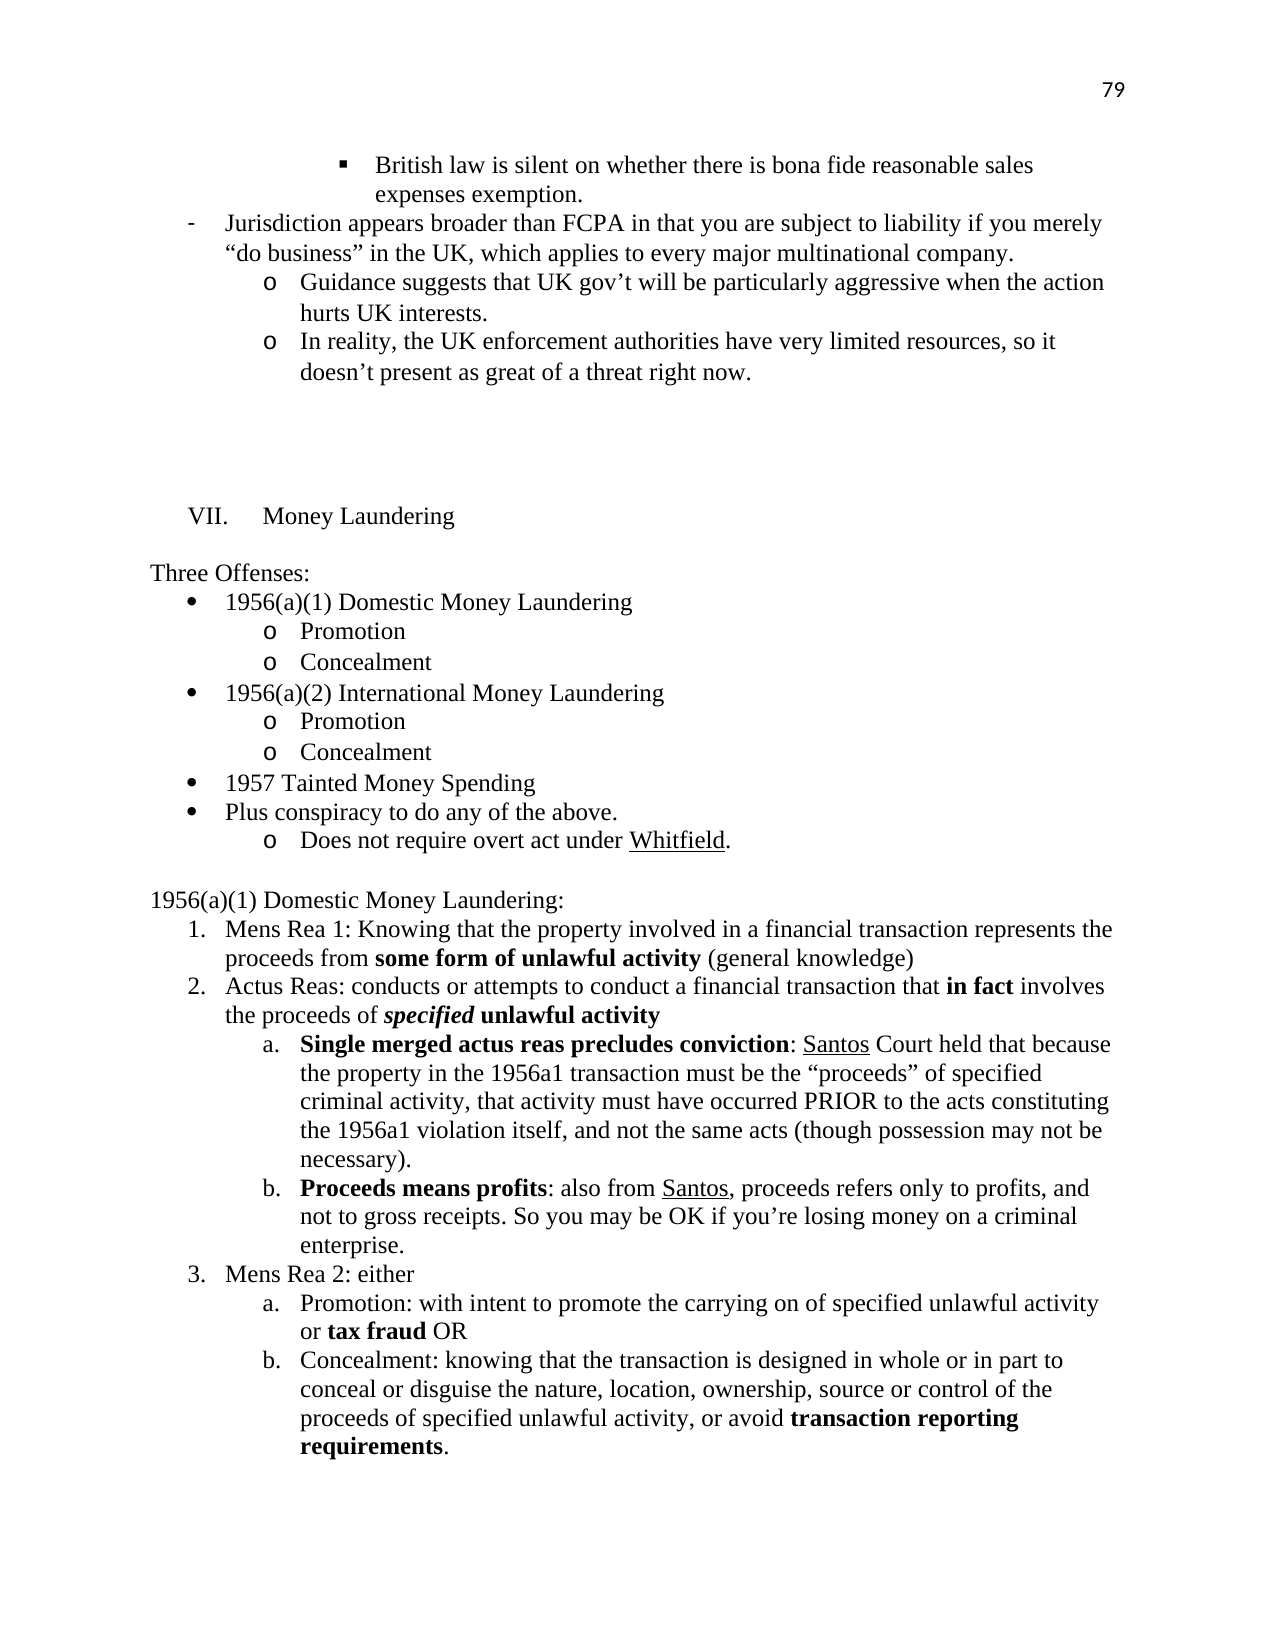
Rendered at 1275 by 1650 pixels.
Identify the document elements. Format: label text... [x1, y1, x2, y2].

list Mens Rea 1: Knowing that the property involved in a financial transaction represents the proceeds from some form of unlawful activity (general knowledge) [187, 914, 1125, 971]
list Actus Reas: conducts or attempts to conduct a financial transaction that in fact involves the proceeds of specified unlawful activity [187, 971, 1125, 1029]
list Mens Rea 2: either [187, 1259, 1125, 1288]
list Guidance suggests that UK gov’t will be particularly aggressive when the action hurts UK interests. [262, 267, 1125, 326]
list British law is silent on whether there is bona fide reasonable sales expenses exemption. [337, 150, 1125, 207]
list 1957 Tainted Money Spending [187, 768, 1125, 797]
list In reality, the UK enforcement authorities have very limited resources, so it doesn’t present as great of a threat right now. [262, 326, 1125, 386]
text Three Offenses: [150, 558, 1125, 587]
list Jurisdiction appears broader than FCPA in that you are subject to liability if you merely “do business” in the UK, which applies to every major multinational company. [187, 207, 1125, 267]
list 1956(a)(2) International Money Laundering [187, 678, 1125, 706]
list Plus conspiracy to do any of the above. [187, 797, 1125, 826]
list Money Laundering [187, 501, 1125, 530]
list Proceeds means profits: also from Santos, proceeds refers only to profits, and not to gross receipts. So you may be OK if you’re losing money on a criminal enterprise. [262, 1173, 1125, 1259]
list Concealment: knowing that the transaction is designed in whole or in part to conceal or disguise the nature, location, ownership, source or control of the proceeds of specified unlawful activity, or avoid transaction reporting requirements. [262, 1345, 1125, 1460]
list Promotion [262, 706, 1125, 737]
text 1956(a)(1) Domestic Money Laundering: [150, 885, 1125, 914]
list Single merged actus reas precludes conviction: Santos Court held that because the property in the 1956a1 transaction must be the “proceeds” of specified criminal activity, that activity must have occurred PRIOR to the acts constituting the 1956a1 violation itself, and not the same acts (though possession may not be necessary). [262, 1029, 1125, 1173]
list Promotion: with intent to promote the carrying on of specified unlawful activity or tax fraud OR [262, 1288, 1125, 1345]
list Concealment [262, 647, 1125, 678]
list Does not require overt act under Whitfield. [262, 826, 1125, 856]
list Concealment [262, 737, 1125, 768]
list 1956(a)(1) Domestic Money Laundering [187, 587, 1125, 616]
list Promotion [262, 616, 1125, 647]
